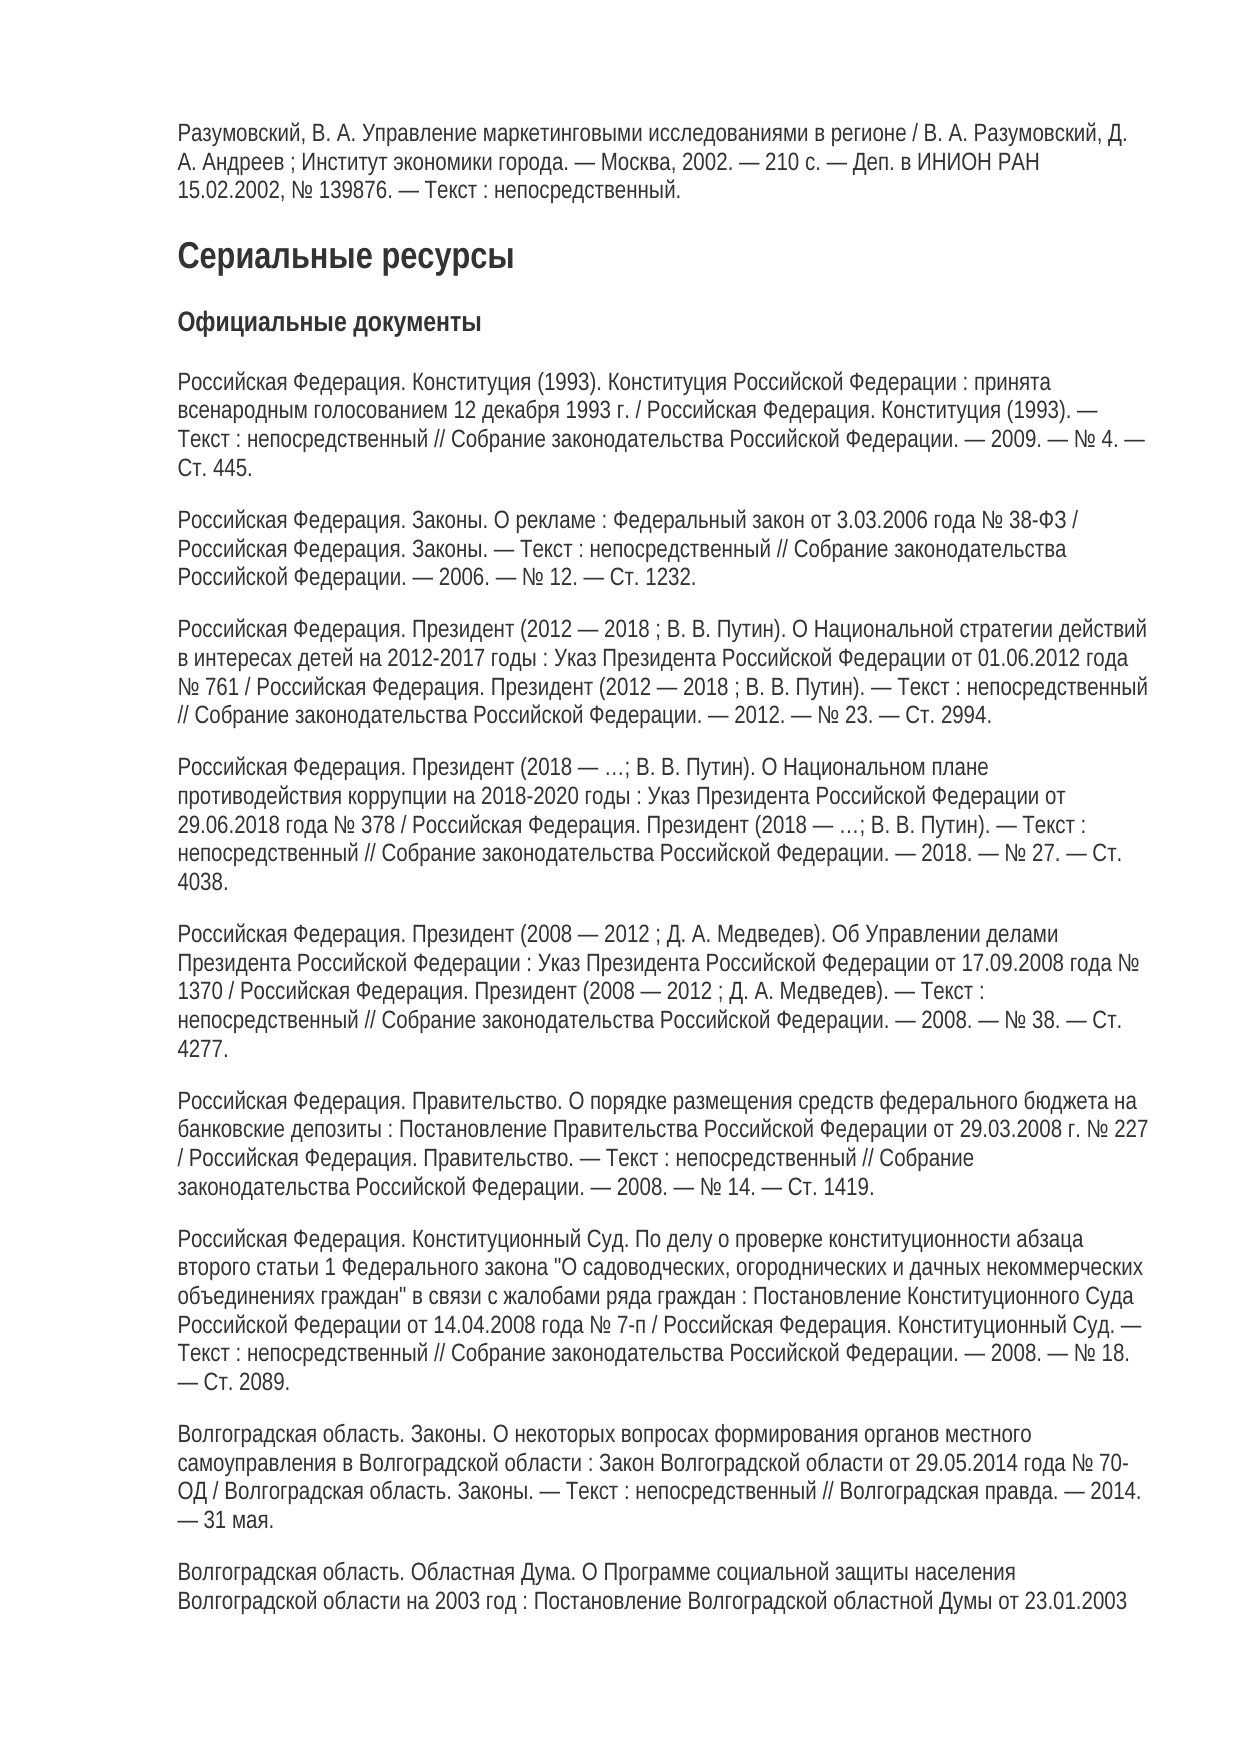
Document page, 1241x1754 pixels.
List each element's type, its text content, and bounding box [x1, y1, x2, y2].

text Российская Федерация. Конституция (1993). Конституция Российской Федерации : принята всенародным голосованием 12 декабря 1993 г. / Российская Федерация. Конституция (1993). — Текст : непосредственный // Собрание законодательства Российской Федерации. — 2009. — № 4. — Ст. 445. [177, 367, 1152, 481]
text Российская Федерация. Президент (2018 — …; В. В. Путин). О Национальном плане противодействия коррупции на 2018-2020 годы : Указ Президента Российской Федерации от 29.06.2018 года № 378 / Российская Федерация. Президент (2018 — …; В. В. Путин). — Текст : непосредственный // Собрание законодательства Российской Федерации. — 2018. — № 27. — Ст. 4038. [177, 752, 1152, 896]
text Волгоградская область. Законы. О некоторых вопросах формирования органов местного самоуправления в Волгоградской области : Закон Волгоградской области от 29.05.2014 года № 70-ОД / Волгоградская область. Законы. — Текст : непосредственный // Волгоградская правда. — 2014. — 31 мая. [177, 1419, 1152, 1533]
text Официальные документы [177, 305, 1152, 338]
text Сериальные ресурсы [177, 233, 1152, 276]
text Российская Федерация. Конституционный Суд. По делу о проверке конституционности абзаца второго статьи 1 Федерального закона "О садоводческих, огороднических и дачных некоммерческих объединениях граждан" в связи с жалобами ряда граждан : Постановление Конституционного Суда Российской Федерации от 14.04.2008 года № 7-п / Российская Федерация. Конституционный Суд. — Текст : непосредственный // Собрание законодательства Российской Федерации. — 2008. — № 18. — Ст. 2089. [177, 1224, 1152, 1396]
text Разумовский, В. А. Управление маркетинговыми исследованиями в регионе / В. А. Разумовский, Д. А. Андреев ; Институт экономики города. — Москва, 2002. — 210 с. — Деп. в ИНИОН РАН 15.02.2002, № 139876. — Текст : непосредственный. [177, 118, 1152, 204]
text Российская Федерация. Президент (2012 — 2018 ; В. В. Путин). О Национальной стратегии действий в интересах детей на 2012-2017 годы : Указ Президента Российской Федерации от 01.06.2012 года № 761 / Российская Федерация. Президент (2012 — 2018 ; В. В. Путин). — Текст : непосредственный // Собрание законодательства Российской Федерации. — 2012. — № 23. — Ст. 2994. [177, 614, 1152, 729]
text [177, 1557, 1152, 1614]
text Российская Федерация. Президент (2008 — 2012 ; Д. А. Медведев). Об Управлении делами Президента Российской Федерации : Указ Президента Российской Федерации от 17.09.2008 года № 1370 / Российская Федерация. Президент (2008 — 2012 ; Д. А. Медведев). — Текст : непосредственный // Собрание законодательства Российской Федерации. — 2008. — № 38. — Ст. 4277. [177, 919, 1152, 1062]
text Российская Федерация. Законы. О рекламе : Федеральный закон от 3.03.2006 года № 38-ФЗ / Российская Федерация. Законы. — Текст : непосредственный // Собрание законодательства Российской Федерации. — 2006. — № 12. — Ст. 1232. [177, 505, 1152, 591]
text Российская Федерация. Правительство. О порядке размещения средств федерального бюджета на банковские депозиты : Постановление Правительства Российской Федерации от 29.03.2008 г. № 227 / Российская Федерация. Правительство. — Текст : непосредственный // Собрание законодательства Российской Федерации. — 2008. — № 14. — Ст. 1419. [177, 1086, 1152, 1200]
